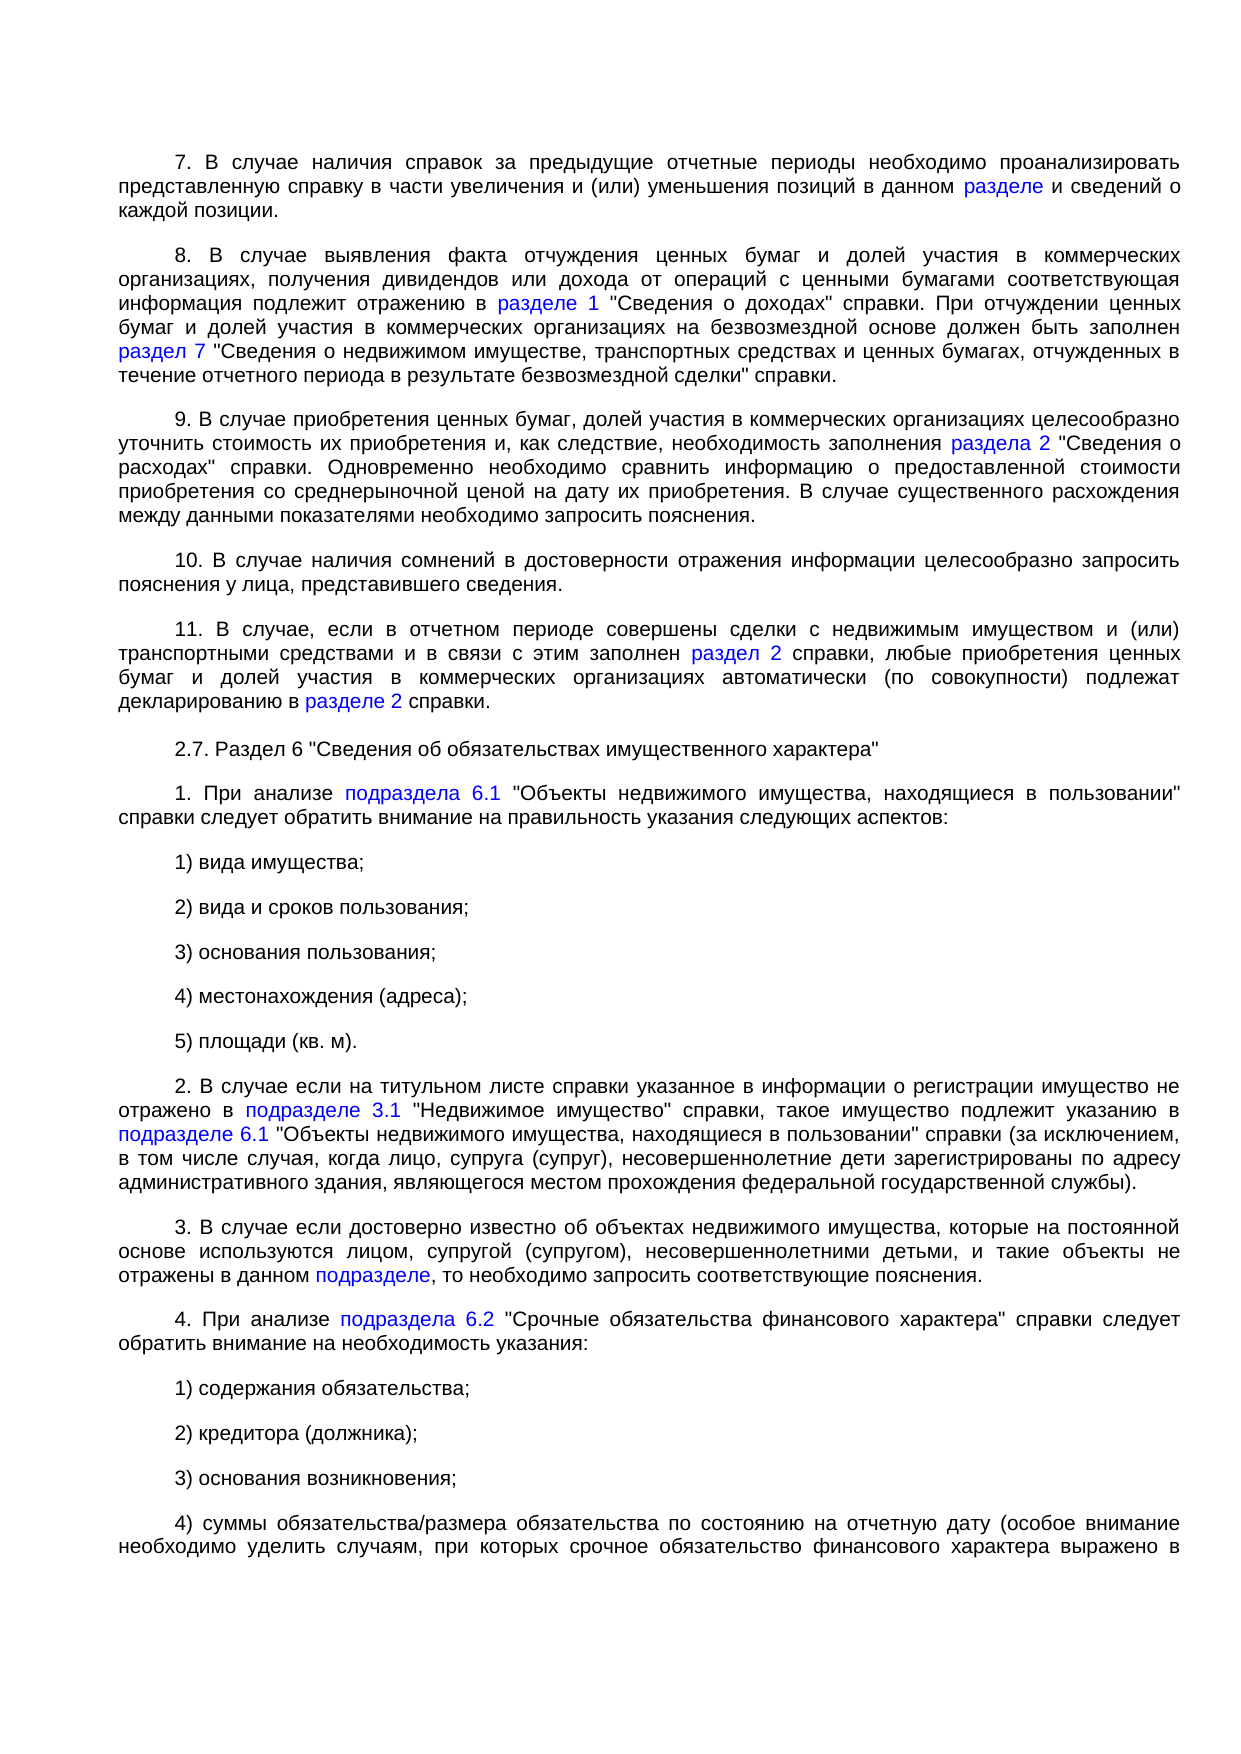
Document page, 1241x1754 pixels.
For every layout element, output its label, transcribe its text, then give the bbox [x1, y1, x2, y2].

text 9. В случае приобретения ценных бумаг, долей участия в коммерческих организациях целесообразно уточнить стоимость их приобретения и, как следствие, необходимость заполнения раздела 2 "Сведения о расходах" справки. Одновременно необходимо сравнить информацию о предоставленной стоимости приобретения со среднерыночной ценой на дату их приобретения. В случае существенного расхождения между данными показателями необходимо запросить пояснения. [118, 407, 1181, 527]
text 4. При анализе подраздела 6.2 "Срочные обязательства финансового характера" справки следует обратить внимание на необходимость указания: [118, 1307, 1181, 1355]
text 7. В случае наличия справок за предыдущие отчетные периоды необходимо проанализировать представленную справку в части увеличения и (или) уменьшения позиций в данном разделе и сведений о каждой позиции. [118, 150, 1181, 222]
text 2.7. Раздел 6 "Сведения об обязательствах имущественного характера" [118, 736, 1181, 760]
text 5) площади (кв. м). [118, 1029, 1181, 1053]
text 8. В случае выявления факта отчуждения ценных бумаг и долей участия в коммерческих организациях, получения дивидендов или дохода от операций с ценными бумагами соответствующая информация подлежит отражению в разделе 1 "Сведения о доходах" справки. При отчуждении ценных бумаг и долей участия в коммерческих организациях на безвозмездной основе должен быть заполнен раздел 7 "Сведения о недвижимом имуществе, транспортных средствах и ценных бумагах, отчужденных в течение отчетного периода в результате безвозмездной сделки" справки. [118, 243, 1181, 386]
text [118, 1510, 1181, 1558]
text 2) кредитора (должника); [118, 1421, 1181, 1445]
text 11. В случае, если в отчетном периоде совершены сделки с недвижимым имуществом и (или) транспортными средствами и в связи с этим заполнен раздел 2 справки, любые приобретения ценных бумаг и долей участия в коммерческих организациях автоматически (по совокупности) подлежат декларированию в разделе 2 справки. [118, 617, 1181, 712]
text 2. В случае если на титульном листе справки указанное в информации о регистрации имущество не отражено в подразделе 3.1 "Недвижимое имущество" справки, такое имущество подлежит указанию в подразделе 6.1 "Объекты недвижимого имущества, находящиеся в пользовании" справки (за исключением, в том числе случая, когда лицо, супруга (супруг), несовершеннолетние дети зарегистрированы по адресу административного здания, являющегося местом прохождения федеральной государственной службы). [118, 1074, 1181, 1194]
text 2) вида и сроков пользования; [118, 895, 1181, 919]
text 10. В случае наличия сомнений в достоверности отражения информации целесообразно запросить пояснения у лица, представившего сведения. [118, 548, 1181, 596]
text 1) содержания обязательства; [118, 1376, 1181, 1400]
text 3) основания возникновения; [118, 1466, 1181, 1489]
text 4) местонахождения (адреса); [118, 984, 1181, 1008]
text 1) вида имущества; [118, 850, 1181, 874]
text 3. В случае если достоверно известно об объектах недвижимого имущества, которые на постоянной основе используются лицом, супругой (супругом), несовершеннолетними детьми, и такие объекты не отражены в данном подразделе, то необходимо запросить соответствующие пояснения. [118, 1214, 1181, 1286]
text 1. При анализе подраздела 6.1 "Объекты недвижимого имущества, находящиеся в пользовании" справки следует обратить внимание на правильность указания следующих аспектов: [118, 781, 1181, 829]
text 3) основания пользования; [118, 939, 1181, 963]
